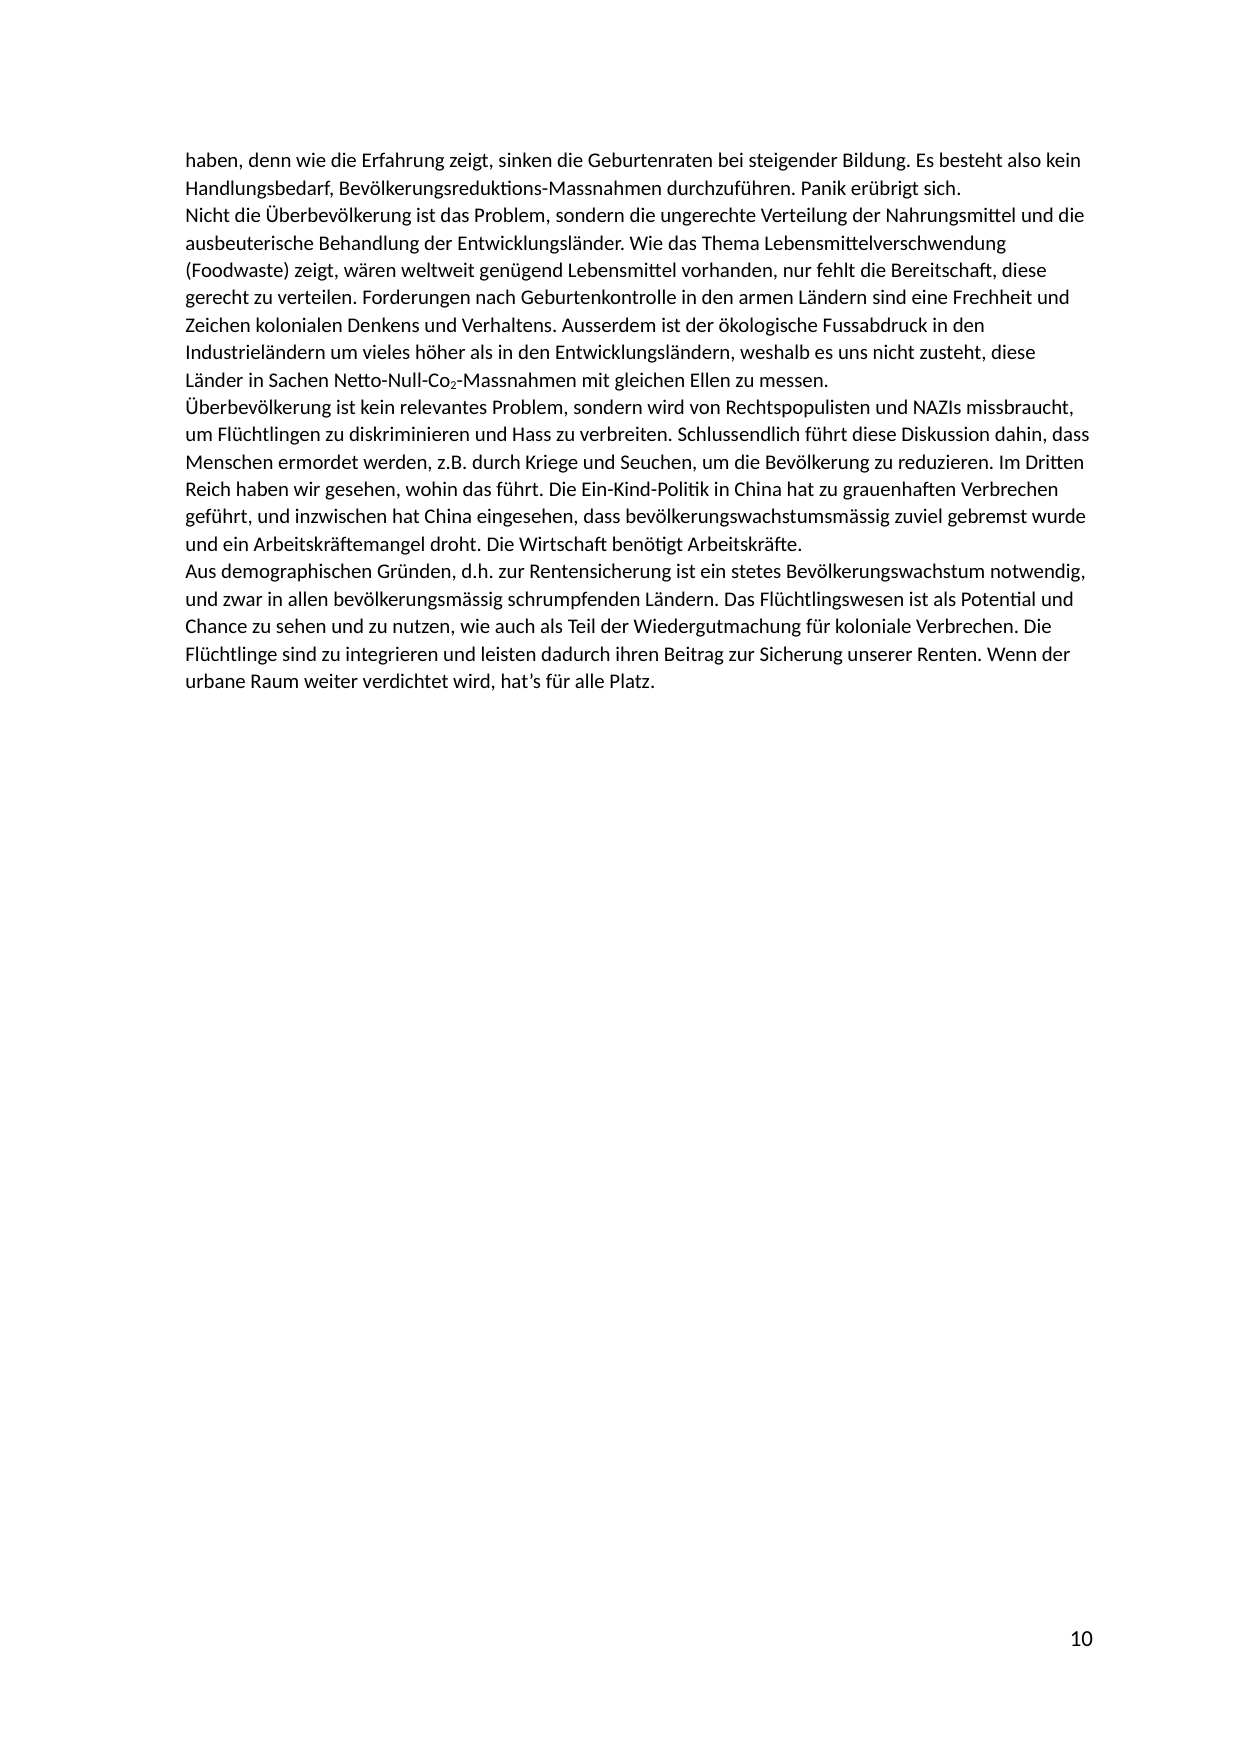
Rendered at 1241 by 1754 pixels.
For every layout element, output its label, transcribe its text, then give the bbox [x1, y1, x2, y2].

text Nicht die Überbevölkerung ist das Problem, sondern die ungerechte Verteilung der Nahrungsmittel und die ausbeuterische Behandlung der Entwicklungsländer. Wie das Thema Lebensmittelverschwendung (Foodwaste) zeigt, wären weltweit genügend Lebensmittel vorhanden, nur fehlt die Bereitschaft, diese gerecht zu verteilen. Forderungen nach Geburtenkontrolle in den armen Ländern sind eine Frechheit und Zeichen kolonialen Denkens und Verhaltens. Ausserdem ist der ökologische Fussabdruck in den Industrieländern um vieles höher als in den Entwicklungsländern, weshalb es uns nicht zusteht, diese Länder in Sachen Netto-Null-Co2-Massnahmen mit gleichen Ellen zu messen. [185, 202, 1093, 392]
text Überbevölkerung ist kein relevantes Problem, sondern wird von Rechtspopulisten und NAZIs missbraucht, um Flüchtlingen zu diskriminieren und Hass zu verbreiten. Schlussendlich führt diese Diskussion dahin, dass Menschen ermordet werden, z.B. durch Kriege und Seuchen, um die Bevölkerung zu reduzieren. Im Dritten Reich haben wir gesehen, wohin das führt. Die Ein-Kind-Politik in China hat zu grauenhaften Verbrechen geführt, und inzwischen hat China eingesehen, dass bevölkerungswachstumsmässig zuviel gebremst wurde und ein Arbeitskräftemangel droht. Die Wirtschaft benötigt Arbeitskräfte. [185, 394, 1093, 557]
text Aus demographischen Gründen, d.h. zur Rentensicherung ist ein stetes Bevölkerungswachstum notwendig, und zwar in allen bevölkerungsmässig schrumpfenden Ländern. Das Flüchtlingswesen ist als Potential und Chance zu sehen und zu nutzen, wie auch als Teil der Wiedergutmachung für koloniale Verbrechen. Die Flüchtlinge sind zu integrieren und leisten dadurch ihren Beitrag zur Sicherung unserer Renten. Wenn der urbane Raum weiter verdichtet wird, hat’s für alle Platz. [185, 558, 1093, 693]
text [185, 148, 1093, 200]
